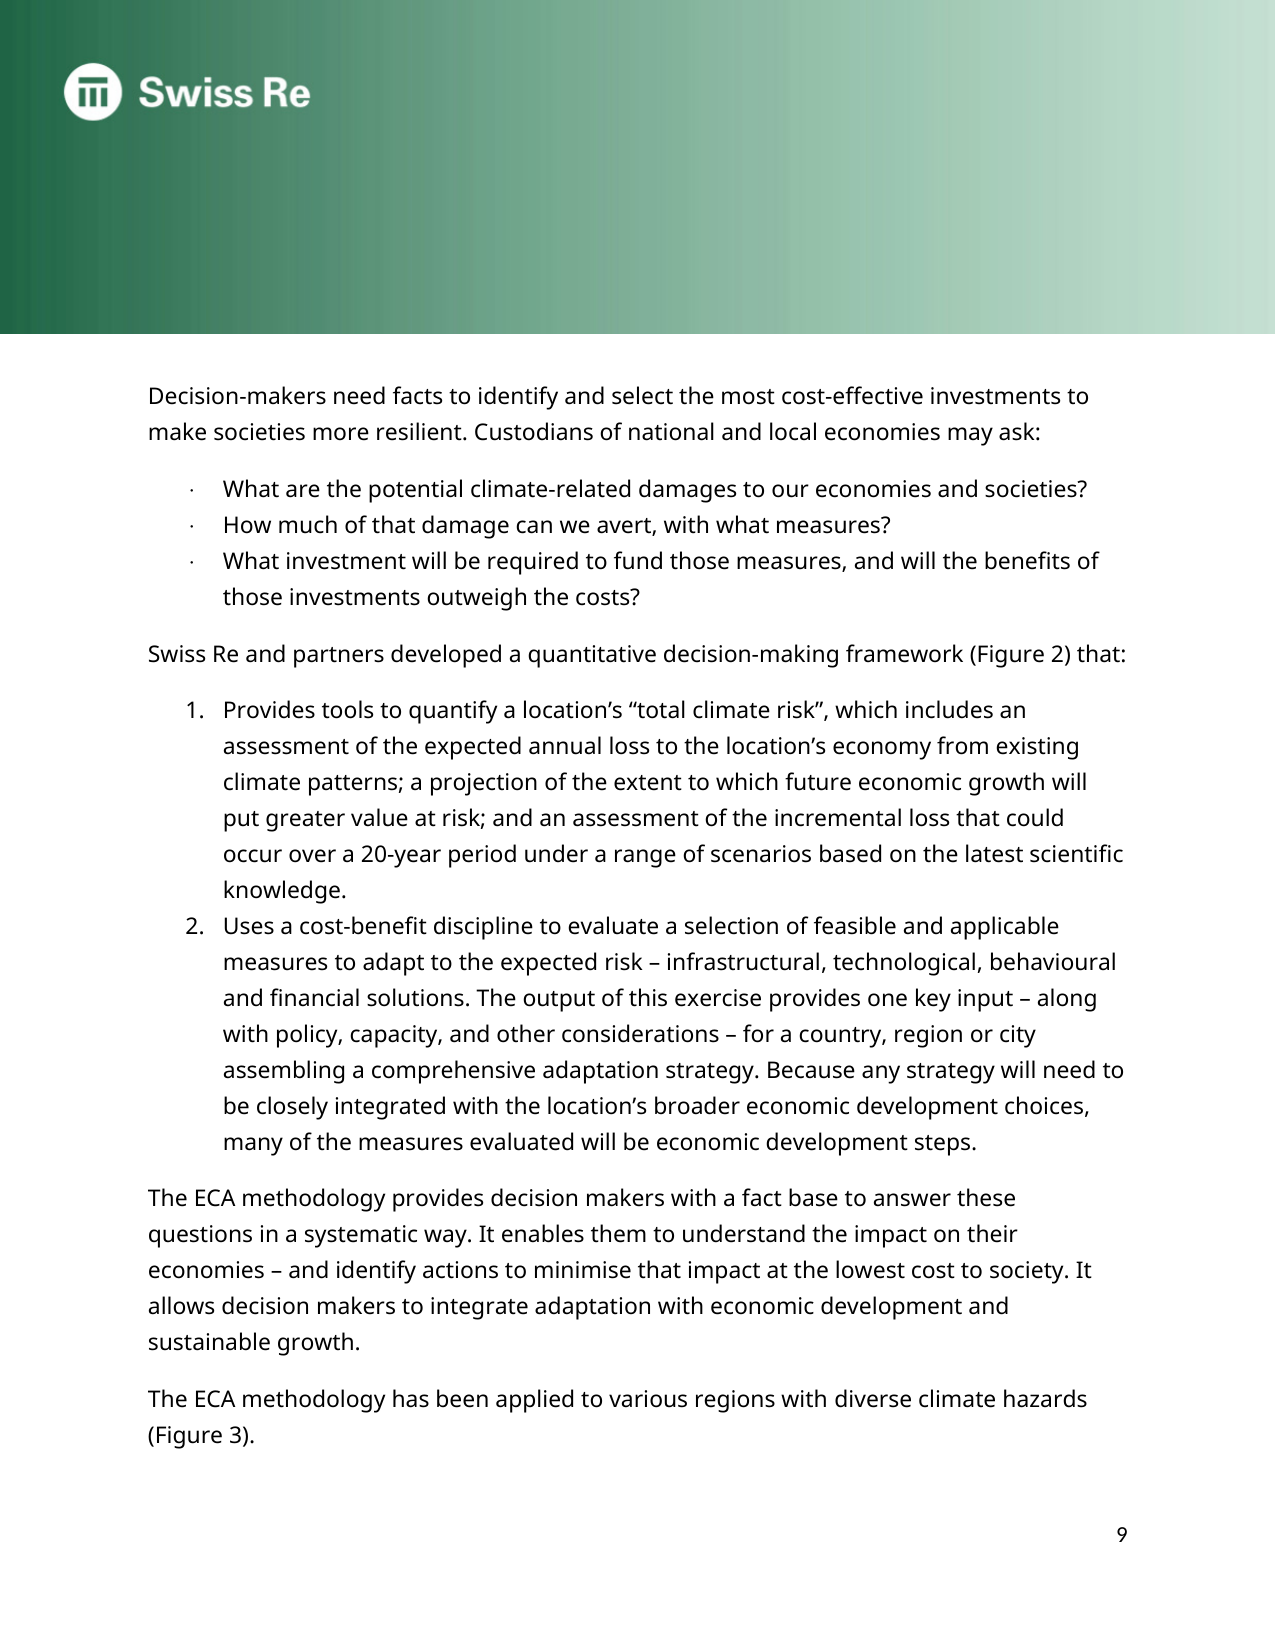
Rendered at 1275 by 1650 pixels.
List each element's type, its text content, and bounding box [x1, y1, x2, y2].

text Swiss Re and partners developed a quantitative decision-making framework (Figure 2) that: [148, 638, 1127, 669]
text The ECA methodology has been applied to various regions with diverse climate hazards (Figure 3). [148, 1383, 1127, 1450]
list What investment will be required to fund those measures, and will the benefits of those investments outweigh the costs? [185, 545, 1127, 612]
list Uses a cost-benefit discipline to evaluate a selection of feasible and applicable measures to adapt to the expected risk – infrastructural, technological, behavioural and financial solutions. The output of this exercise provides one key input – along with policy, capacity, and other considerations – for a country, region or city assembling a comprehensive adaptation strategy. Because any strategy will need to be closely integrated with the location’s broader economic development choices, many of the measures evaluated will be economic development steps. [185, 910, 1127, 1157]
picture [0, 0, 1275, 334]
text Decision-makers need facts to identify and select the most cost-effective investments to make societies more resilient. Custodians of national and local economies may ask: [148, 380, 1127, 447]
list What are the potential climate-related damages to our economies and societies? [185, 473, 1127, 504]
text The ECA methodology provides decision makers with a fact base to answer these questions in a systematic way. It enables them to understand the impact on their economies – and identify actions to minimise that impact at the lowest cost to society. It allows decision makers to integrate adaptation with economic development and sustainable growth. [148, 1182, 1127, 1357]
list Provides tools to quantify a location’s “total climate risk”, which includes an assessment of the expected annual loss to the location’s economy from existing climate patterns; a projection of the extent to which future economic growth will put greater value at risk; and an assessment of the incremental loss that could occur over a 20-year period under a range of scenarios based on the latest scientific knowledge. [185, 694, 1127, 905]
list How much of that damage can we avert, with what measures? [185, 509, 1127, 540]
